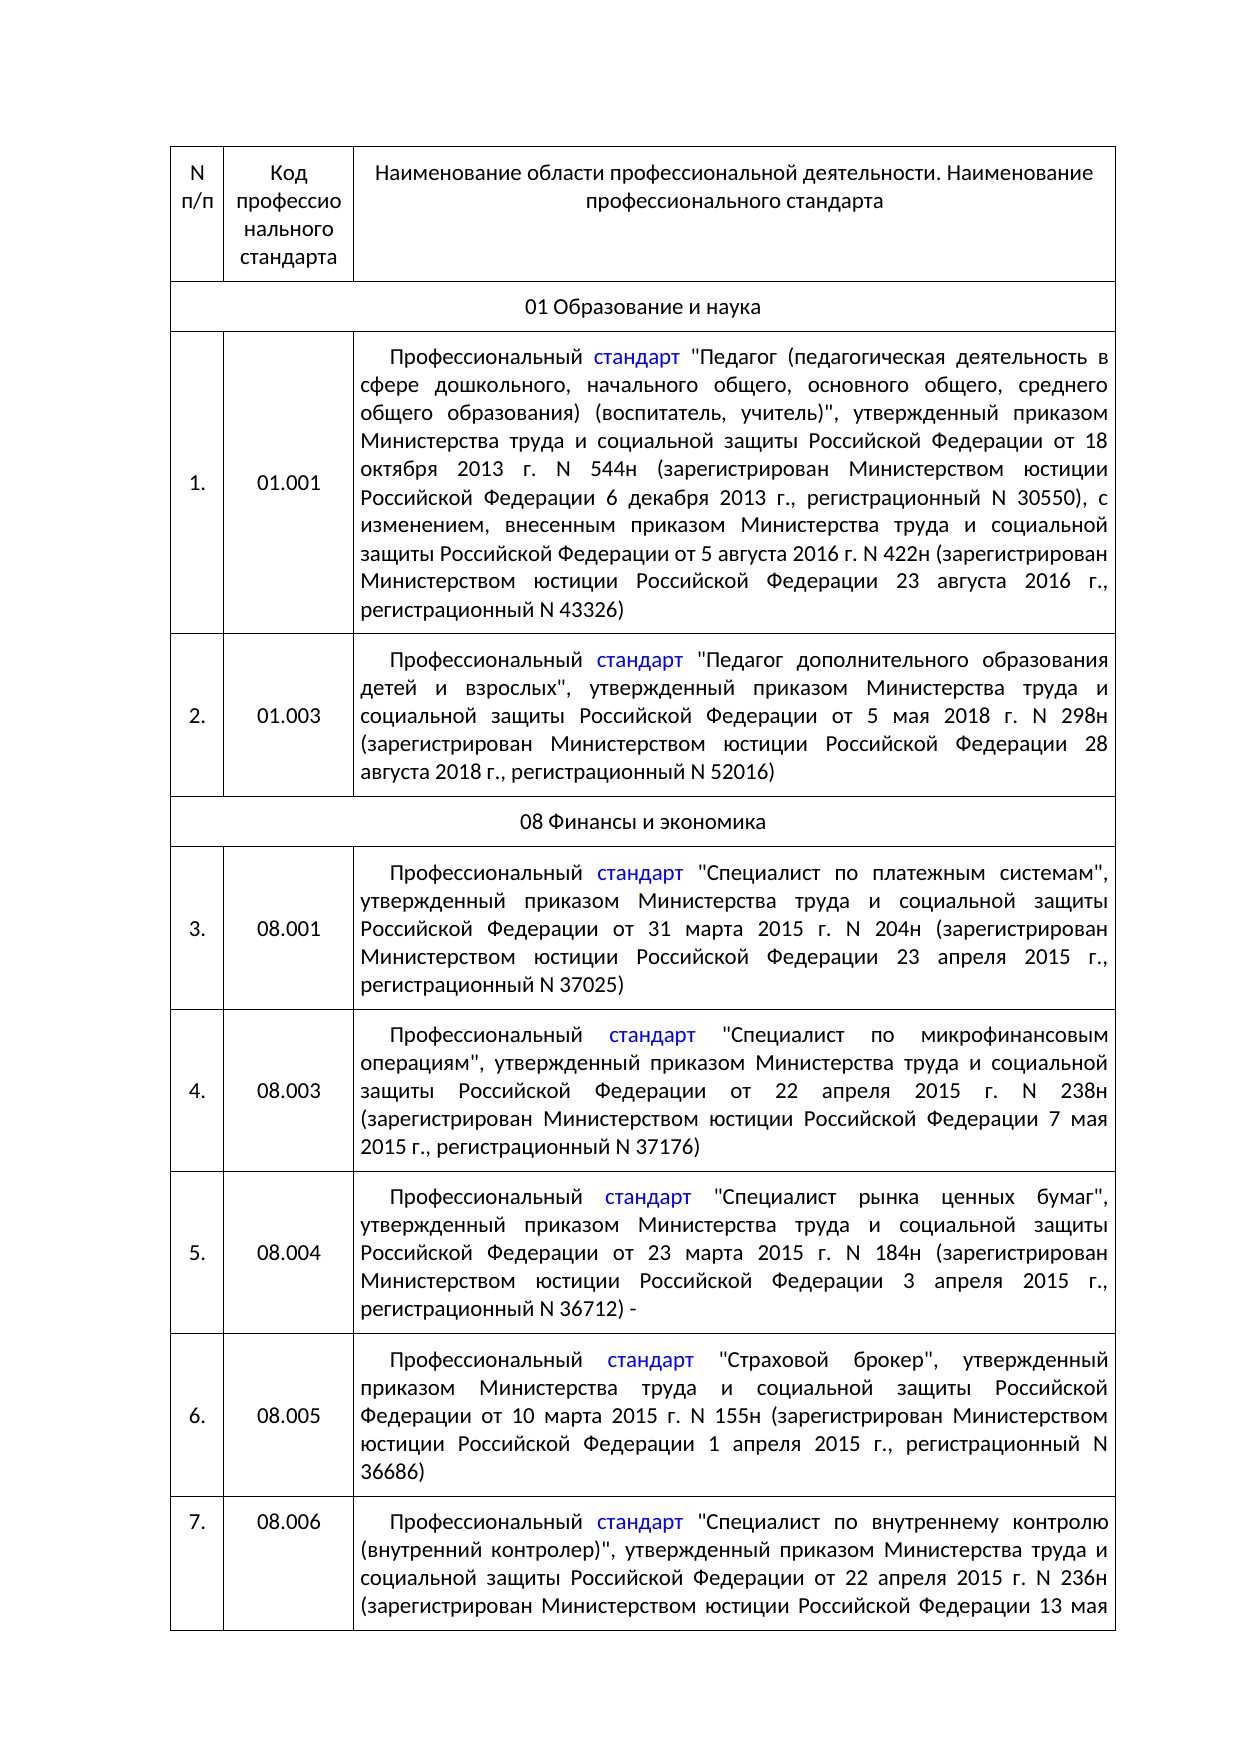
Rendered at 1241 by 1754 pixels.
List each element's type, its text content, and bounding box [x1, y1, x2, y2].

table_cell 4. [171, 1010, 223, 1171]
table_cell 08.004 [224, 1172, 353, 1333]
table_header Наименование области профессиональной деятельности. Наименование профессионального стандарта [354, 147, 1115, 281]
table_cell Профессиональный стандарт "Страховой брокер", утвержденный приказом Министерства труда и социальной защиты Российской Федерации от 10 марта 2015 г. N 155н (зарегистрирован Министерством юстиции Российской Федерации 1 апреля 2015 г., регистрационный N 36686) [354, 1334, 1115, 1496]
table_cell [354, 1497, 1115, 1630]
table_cell 01.001 [224, 332, 353, 633]
table_cell 08 Финансы и экономика [171, 797, 1115, 846]
table_cell Профессиональный стандарт "Педагог дополнительного образования детей и взрослых", утвержденный приказом Министерства труда и социальной защиты Российской Федерации от 5 мая 2018 г. N 298н (зарегистрирован Министерством юстиции Российской Федерации 28 августа 2018 г., регистрационный N 52016) [354, 634, 1115, 796]
table_cell 3. [171, 847, 223, 1008]
table_cell 6. [171, 1334, 223, 1496]
table_cell 08.001 [224, 847, 353, 1008]
table_cell 08.006 [224, 1497, 353, 1630]
table_cell 7. [171, 1497, 223, 1630]
table_cell Профессиональный стандарт "Специалист по микрофинансовым операциям", утвержденный приказом Министерства труда и социальной защиты Российской Федерации от 22 апреля 2015 г. N 238н (зарегистрирован Министерством юстиции Российской Федерации 7 мая 2015 г., регистрационный N 37176) [354, 1010, 1115, 1171]
table_cell Профессиональный стандарт "Специалист по платежным системам", утвержденный приказом Министерства труда и социальной защиты Российской Федерации от 31 марта 2015 г. N 204н (зарегистрирован Министерством юстиции Российской Федерации 23 апреля 2015 г., регистрационный N 37025) [354, 847, 1115, 1008]
table_header N п/п [171, 147, 223, 281]
table_cell 01 Образование и наука [171, 282, 1115, 331]
table_cell 1. [171, 332, 223, 633]
table_cell 01.003 [224, 634, 353, 796]
table_cell 5. [171, 1172, 223, 1333]
table_header Код профессионального стандарта [224, 147, 353, 281]
table_cell 2. [171, 634, 223, 796]
table_cell Профессиональный стандарт "Педагог (педагогическая деятельность в сфере дошкольного, начального общего, основного общего, среднего общего образования) (воспитатель, учитель)", утвержденный приказом Министерства труда и социальной защиты Российской Федерации от 18 октября 2013 г. N 544н (зарегистрирован Министерством юстиции Российской Федерации 6 декабря 2013 г., регистрационный N 30550), с изменением, внесенным приказом Министерства труда и социальной защиты Российской Федерации от 5 августа 2016 г. N 422н (зарегистрирован Министерством юстиции Российской Федерации 23 августа 2016 г., регистрационный N 43326) [354, 332, 1115, 633]
table_cell 08.003 [224, 1010, 353, 1171]
table_cell 08.005 [224, 1334, 353, 1496]
table_cell Профессиональный стандарт "Специалист рынка ценных бумаг", утвержденный приказом Министерства труда и социальной защиты Российской Федерации от 23 марта 2015 г. N 184н (зарегистрирован Министерством юстиции Российской Федерации 3 апреля 2015 г., регистрационный N 36712) - [354, 1172, 1115, 1333]
